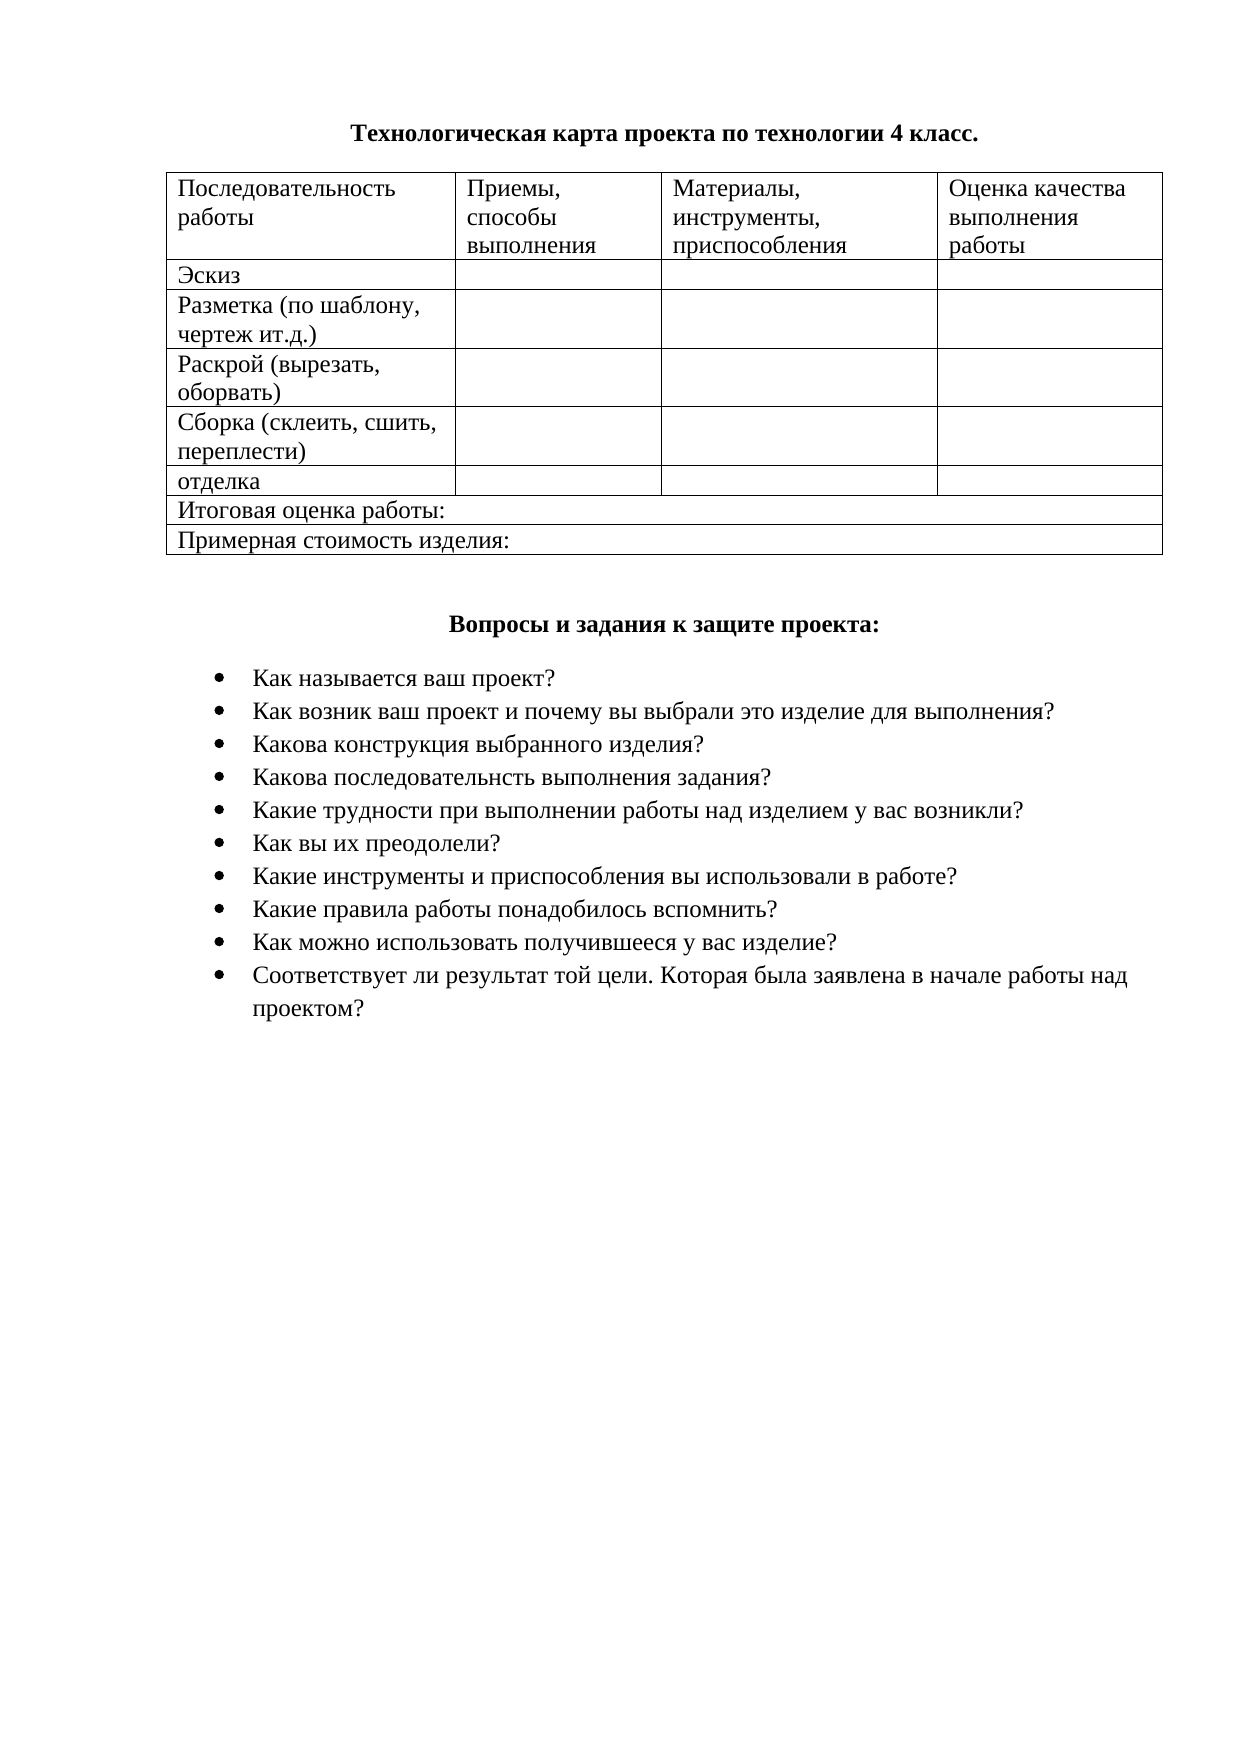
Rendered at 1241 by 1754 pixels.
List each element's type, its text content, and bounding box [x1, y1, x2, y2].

table_cell Сборка (склеить, сшить, переплести) [167, 407, 455, 465]
table_cell [938, 349, 1162, 406]
table_header Материалы, инструменты, приспособления [662, 173, 937, 259]
table_cell [662, 407, 937, 465]
table_cell [938, 260, 1162, 289]
table_cell [938, 466, 1162, 494]
table_cell Раскрой (вырезать, оборвать) [167, 349, 455, 406]
table_header Последовательность работы [167, 173, 455, 259]
list Как вы их преодолели? [215, 828, 1152, 857]
table_cell отделка [167, 466, 455, 494]
table_cell Эскиз [167, 260, 455, 289]
table_cell [456, 260, 661, 289]
table_cell [456, 466, 661, 494]
table_cell [456, 290, 661, 348]
list Какие правила работы понадобилось вспомнить? [215, 894, 1152, 923]
table_cell [662, 466, 937, 494]
text Технологическая карта проекта по технологии 4 класс. [177, 118, 1152, 147]
table_cell [938, 290, 1162, 348]
list Как можно использовать получившееся у вас изделие? [215, 927, 1152, 956]
list Какие трудности при выполнении работы над изделием у вас возникли? [215, 795, 1152, 824]
table_cell [938, 407, 1162, 465]
table_cell Итоговая оценка работы: [167, 496, 1162, 524]
table_cell [456, 349, 661, 406]
table_header Оценка качества выполнения работы [938, 173, 1162, 259]
list Как называется ваш проект? [215, 663, 1152, 692]
list Соответствует ли результат той цели. Которая была заявлена в начале работы над проектом? [215, 960, 1152, 1022]
list Как возник ваш проект и почему вы выбрали это изделие для выполнения? [215, 696, 1152, 724]
list Какова конструкция выбранного изделия? [215, 729, 1152, 758]
table_cell Разметка (по шаблону, чертеж ит.д.) [167, 290, 455, 348]
list Какова последовательнсть выполнения задания? [215, 762, 1152, 791]
table_header Приемы, способы выполнения [456, 173, 661, 259]
list Какие инструменты и приспособления вы использовали в работе? [215, 861, 1152, 890]
table_cell [662, 290, 937, 348]
table_cell [662, 260, 937, 289]
table_cell [456, 407, 661, 465]
table_cell Примерная стоимость изделия: [167, 525, 1162, 554]
text Вопросы и задания к защите проекта: [177, 609, 1152, 638]
table_cell [662, 349, 937, 406]
